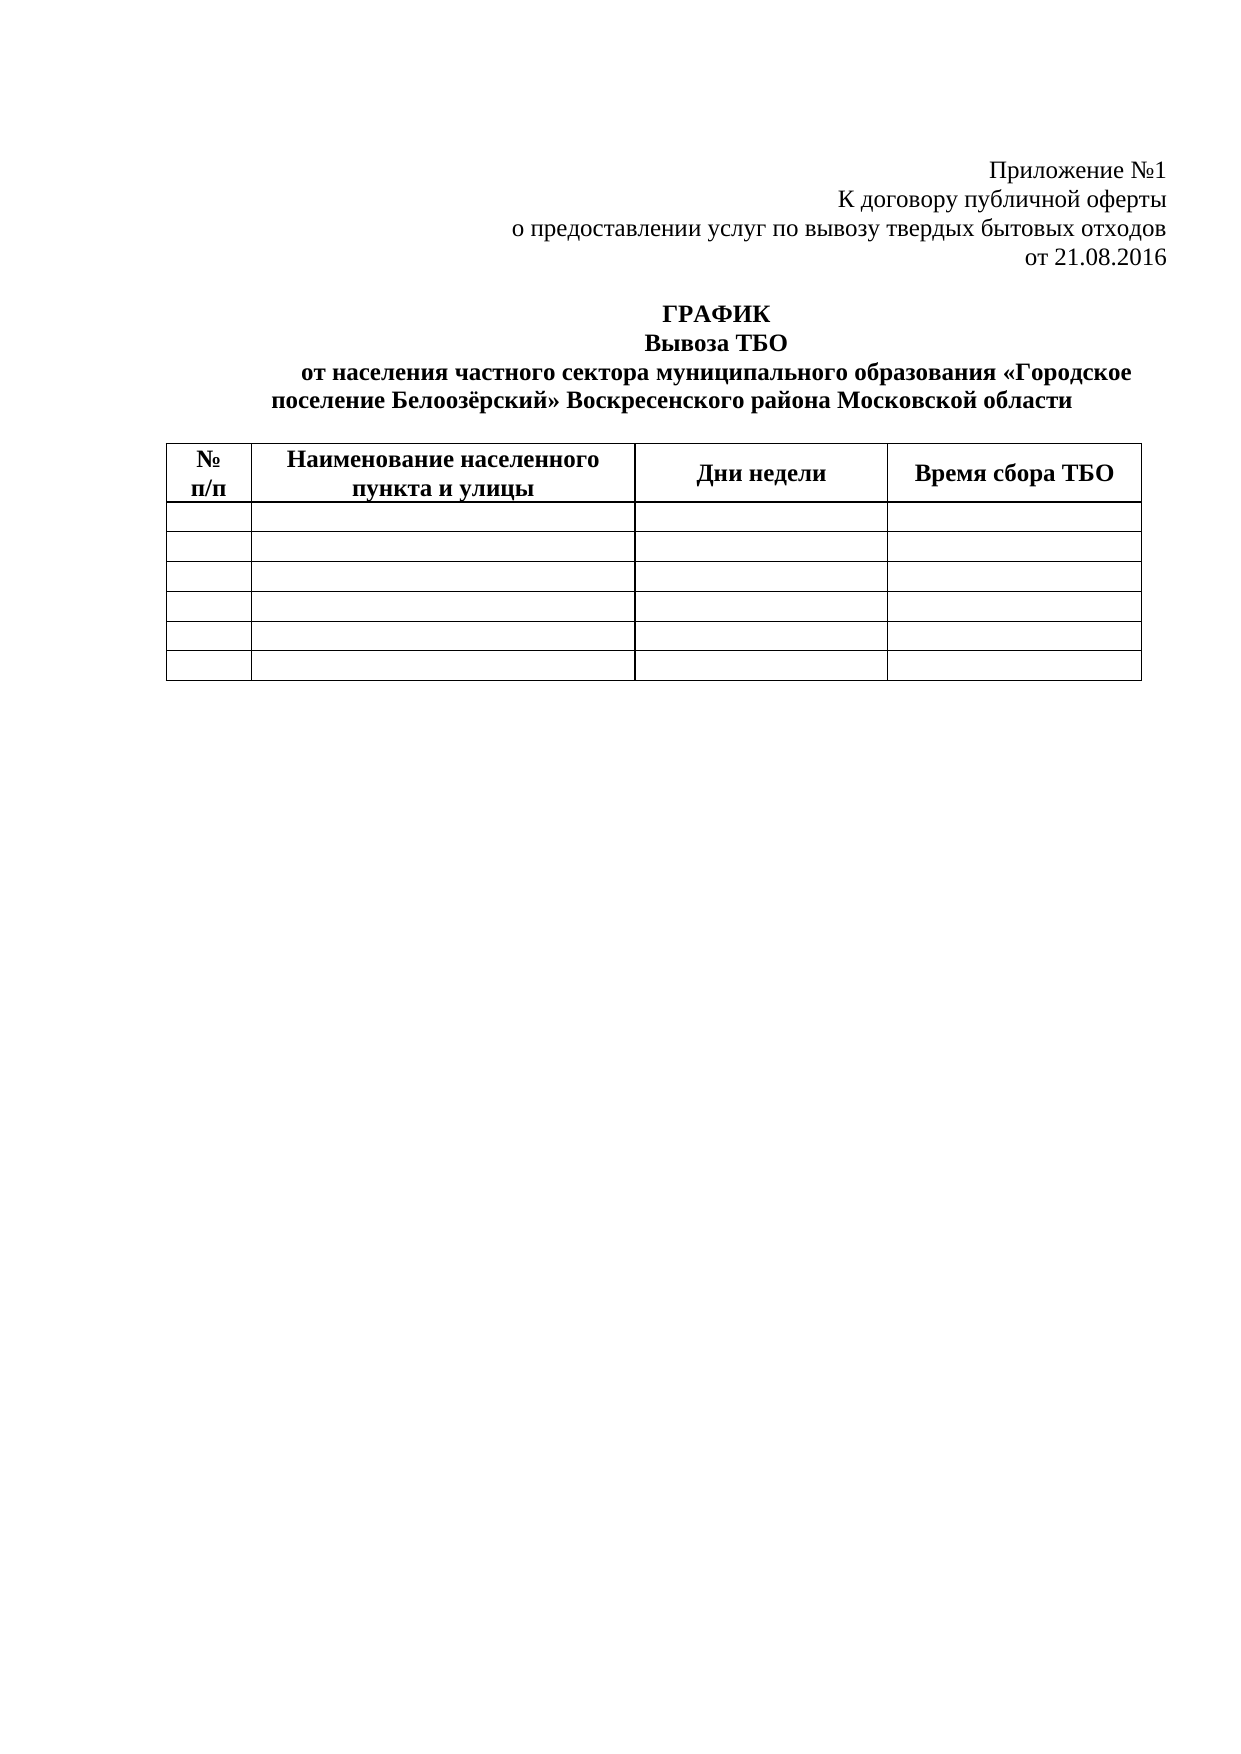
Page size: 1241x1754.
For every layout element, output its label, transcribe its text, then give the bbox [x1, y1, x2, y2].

text К договору публичной оферты [177, 184, 1167, 213]
text о предоставлении услуг по вывозу твердых бытовых отходов [177, 213, 1167, 242]
table_cell [167, 651, 251, 680]
table_cell [888, 622, 1141, 650]
table_header Время сбора ТБО [888, 444, 1141, 501]
table_cell [636, 651, 887, 680]
table_cell [636, 503, 887, 531]
table_cell [252, 562, 634, 591]
text Вывоза ТБО [177, 328, 1167, 357]
table_header Наименование населенного пункта и улицы [252, 444, 634, 501]
table_cell [636, 532, 887, 561]
text ГРАФИК [177, 299, 1167, 328]
table_header Дни недели [636, 444, 887, 501]
table_cell [167, 562, 251, 591]
table_cell [888, 651, 1141, 680]
table_cell [636, 592, 887, 621]
table_cell [888, 592, 1141, 621]
table_cell [252, 532, 634, 561]
table_cell [636, 622, 887, 650]
table_cell [888, 562, 1141, 591]
table_cell [252, 503, 634, 531]
table_cell [252, 622, 634, 650]
table_cell [167, 532, 251, 561]
table_cell [167, 622, 251, 650]
table_cell [252, 592, 634, 621]
table_header № п/п [167, 444, 251, 501]
table_cell [167, 503, 251, 531]
table_cell [636, 562, 887, 591]
table_cell [167, 592, 251, 621]
table_cell [888, 503, 1141, 531]
text от населения частного сектора муниципального образования «Городское поселение Белоозёрский» Воскресенского района Московской области [177, 357, 1167, 414]
table_cell [888, 532, 1141, 561]
table_cell [252, 651, 634, 680]
text Приложение №1 [177, 155, 1167, 184]
text от 21.08.2016 [177, 242, 1167, 270]
